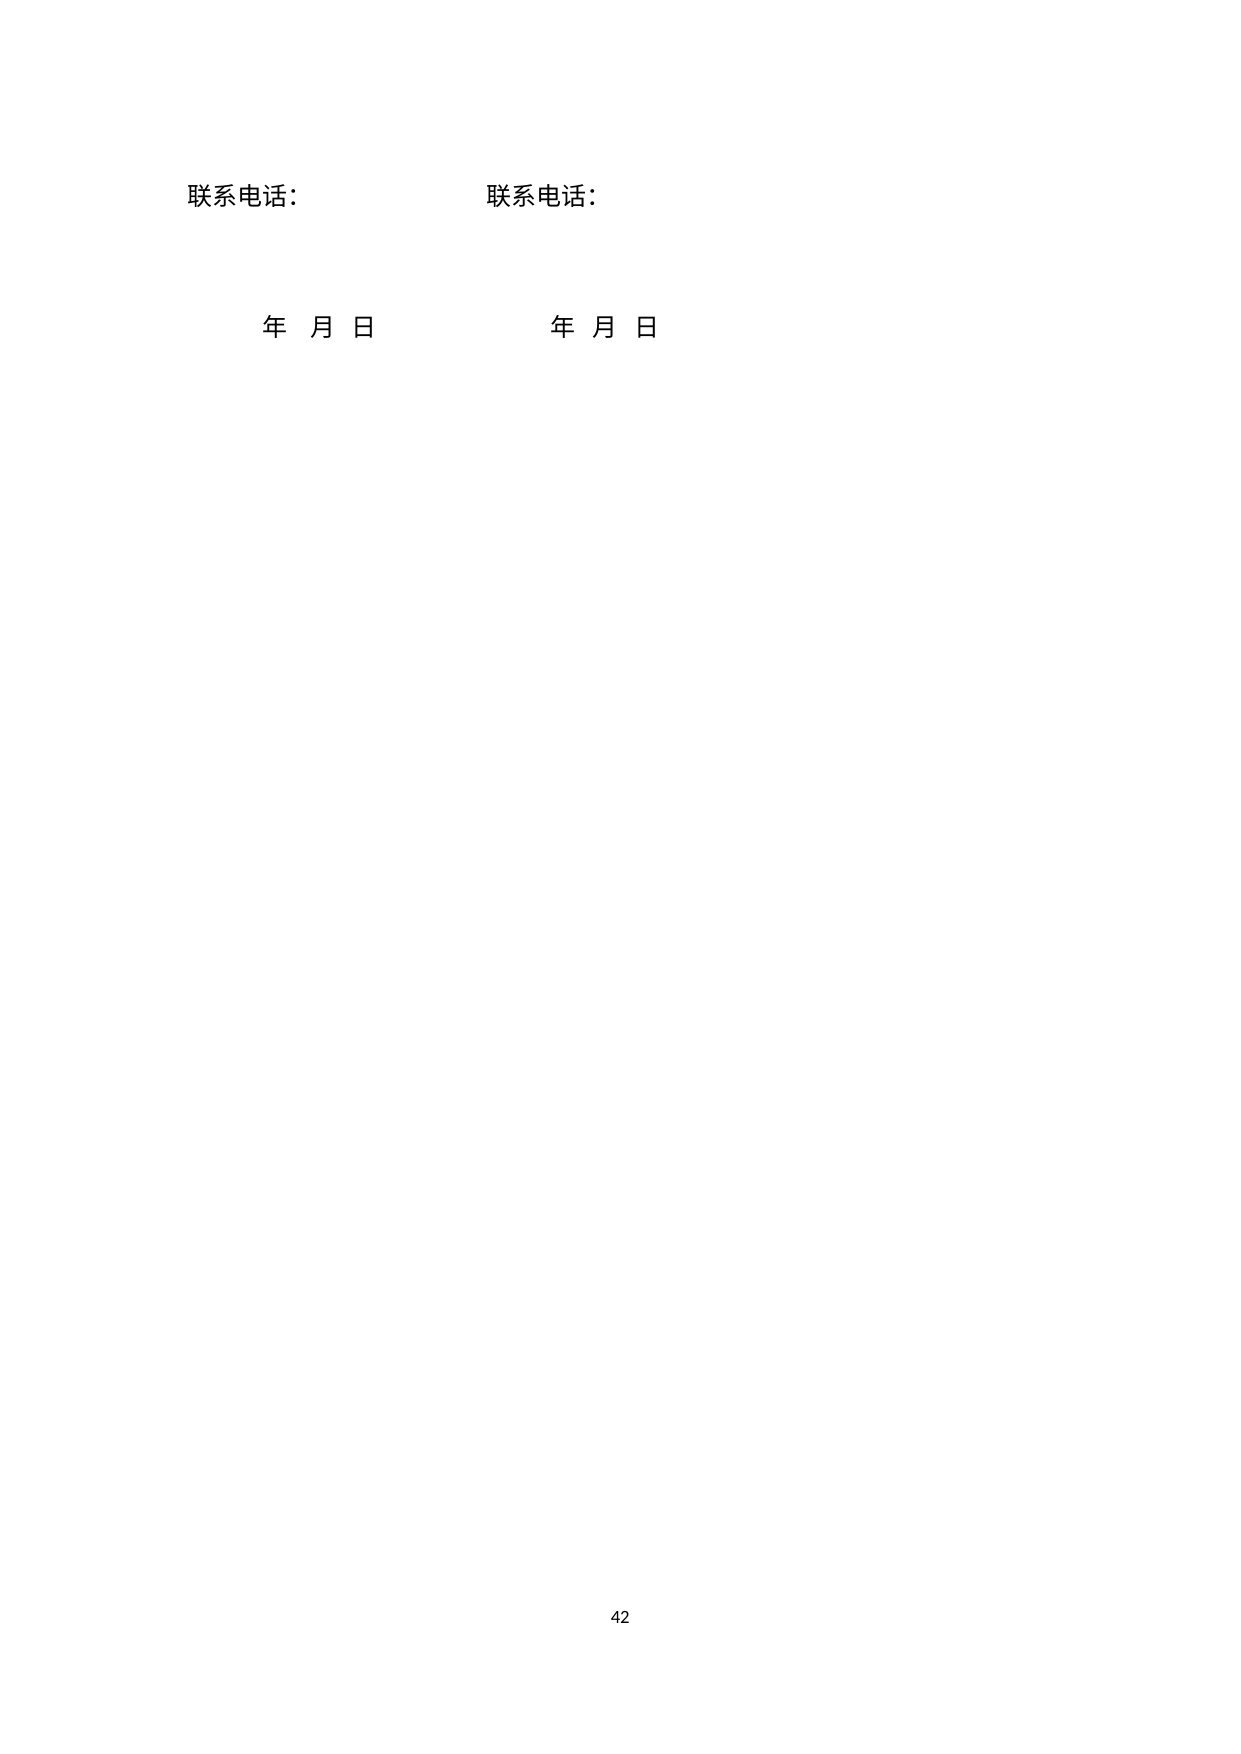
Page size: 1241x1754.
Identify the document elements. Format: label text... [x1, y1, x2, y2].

text 年 月 日 年 月 日 [187, 293, 1053, 358]
text 联系电话： 联系电话： [187, 162, 1053, 227]
